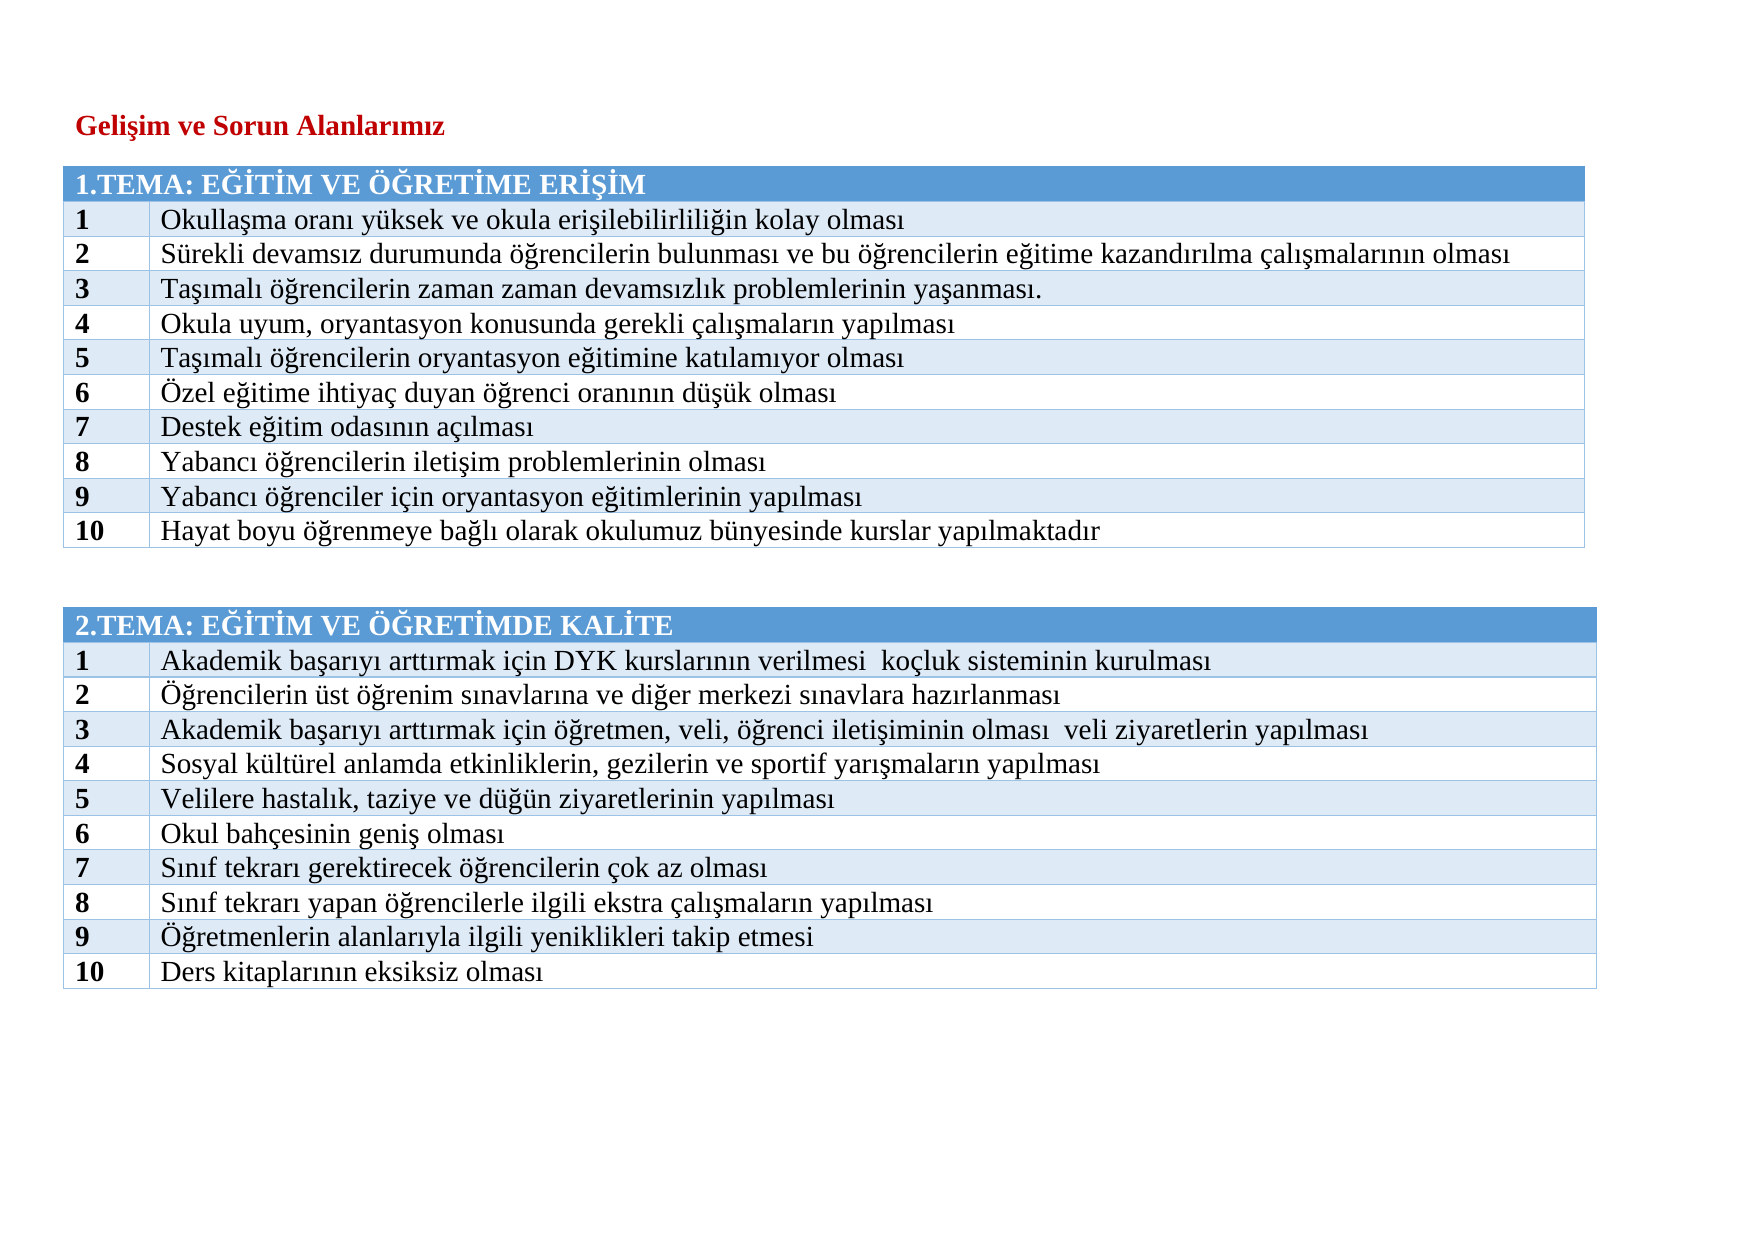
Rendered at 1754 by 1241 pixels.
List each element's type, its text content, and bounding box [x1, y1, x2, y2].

table_cell Sürekli devamsız durumunda öğrencilerin bulunması ve bu öğrencilerin eğitime kazandırılma çalışmalarının olması [150, 237, 1584, 270]
table_cell Sınıf tekrarı yapan öğrencilerle ilgili ekstra çalışmaların yapılması [150, 885, 1596, 918]
table_cell 9 [64, 920, 149, 953]
table_cell 5 [64, 340, 149, 374]
table_cell 3 [64, 271, 149, 305]
table_cell 7 [64, 850, 149, 884]
table_cell 10 [64, 513, 149, 547]
table_cell 3 [64, 712, 149, 746]
table_cell Okul bahçesinin geniş olması [150, 816, 1596, 849]
table_cell Yabancı öğrencilerin iletişim problemlerinin olması [150, 444, 1584, 478]
table_cell Okula uyum, oryantasyon konusunda gerekli çalışmaların yapılması [150, 306, 1584, 339]
table_cell 5 [64, 781, 149, 815]
table_cell Sınıf tekrarı gerektirecek öğrencilerin çok az olması [150, 850, 1596, 884]
table_cell 1 [64, 202, 149, 236]
table_cell 4 [64, 306, 149, 339]
table_cell 8 [64, 444, 149, 478]
table_cell Akademik başarıyı arttırmak için DYK kurslarının verilmesi koçluk sisteminin kurulması [150, 643, 1596, 676]
table_cell 6 [64, 375, 149, 408]
table_cell 1 [64, 643, 149, 676]
table_cell 2 [64, 678, 149, 711]
table_cell Öğrencilerin üst öğrenim sınavlarına ve diğer merkezi sınavlara hazırlanması [150, 678, 1596, 711]
table_cell Hayat boyu öğrenmeye bağlı olarak okulumuz bünyesinde kurslar yapılmaktadır [150, 513, 1584, 547]
table_cell Yabancı öğrenciler için oryantasyon eğitimlerinin yapılması [150, 479, 1584, 512]
table_cell Destek eğitim odasının açılması [150, 410, 1584, 443]
table_cell Akademik başarıyı arttırmak için öğretmen, veli, öğrenci iletişiminin olması veli ziyaretlerin yapılması [150, 712, 1596, 746]
table_cell Velilere hastalık, taziye ve düğün ziyaretlerinin yapılması [150, 781, 1596, 815]
table_cell 10 [64, 954, 149, 988]
subtitle Gelişim ve Sorun Alanlarımız [75, 108, 1679, 141]
table_header 2.TEMA: EĞİTİM VE ÖĞRETİMDE KALİTE [64, 608, 1596, 642]
table_cell 8 [64, 885, 149, 918]
table_cell Okullaşma oranı yüksek ve okula erişilebilirliliğin kolay olması [150, 202, 1584, 236]
table_cell 7 [64, 410, 149, 443]
table_cell 4 [64, 747, 149, 780]
table_cell Sosyal kültürel anlamda etkinliklerin, gezilerin ve sportif yarışmaların yapılması [150, 747, 1596, 780]
table_cell 9 [64, 479, 149, 512]
table_cell Taşımalı öğrencilerin zaman zaman devamsızlık problemlerinin yaşanması. [150, 271, 1584, 305]
table_cell Taşımalı öğrencilerin oryantasyon eğitimine katılamıyor olması [150, 340, 1584, 374]
table_cell Ders kitaplarının eksiksiz olması [150, 954, 1596, 988]
table_header 1.TEMA: EĞİTİM VE ÖĞRETİME ERİŞİM [64, 168, 1584, 201]
table_cell 2 [64, 237, 149, 270]
table_cell Öğretmenlerin alanlarıyla ilgili yeniklikleri takip etmesi [150, 920, 1596, 953]
table_cell Özel eğitime ihtiyaç duyan öğrenci oranının düşük olması [150, 375, 1584, 408]
table_cell 6 [64, 816, 149, 849]
